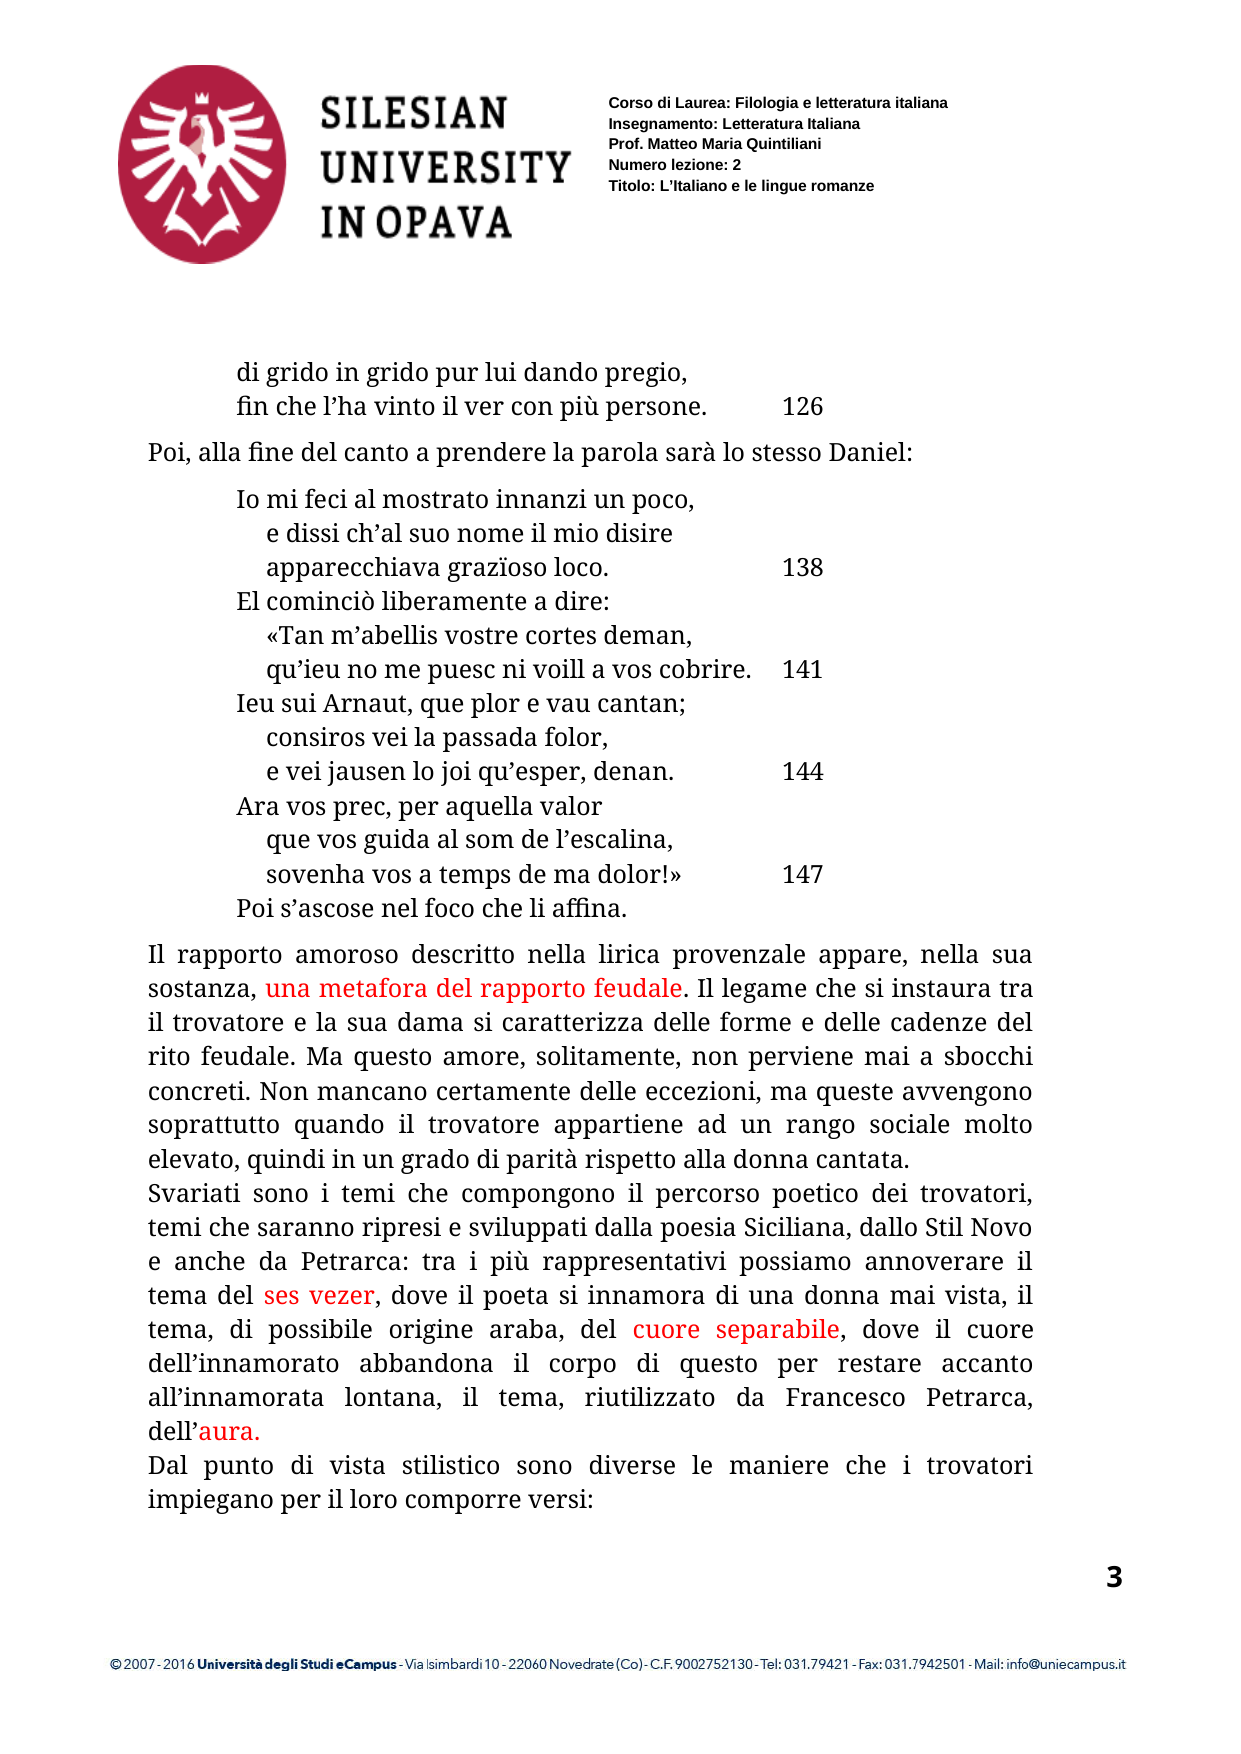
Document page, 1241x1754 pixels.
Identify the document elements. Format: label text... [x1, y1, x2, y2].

text Poi, alla fine del canto a prendere la parola sarà lo stesso Daniel: [148, 435, 1034, 469]
text Io mi feci al mostrato innanzi un poco, [148, 482, 1034, 516]
text Poi s’ascose nel foco che li affina. [148, 890, 1034, 924]
text Il rapporto amoroso descritto nella lirica provenzale appare, nella sua sostanza, una metafora del rapporto feudale. Il legame che si instaura tra il trovatore e la sua dama si caratterizza delle forme e delle cadenze del rito feudale. Ma questo amore, solitamente, non perviene mai a sbocchi concreti. Non mancano certamente delle eccezioni, ma queste avvengono soprattutto quando il trovatore appartiene ad un rango sociale molto elevato, quindi in un grado di parità rispetto alla donna cantata. [148, 937, 1034, 1175]
text fin che l’ha vinto il ver con più persone. 126 [148, 388, 1123, 422]
text Svariati sono i temi che compongono il percorso poetico dei trovatori, temi che saranno ripresi e sviluppati dalla poesia Siciliana, dallo Stil Novo e anche da Petrarca: tra i più rappresentativi possiamo annoverare il tema del ses vezer, dove il poeta si innamora di una donna mai vista, il tema, di possibile origine araba, del cuore separabile, dove il cuore dell’innamorato abbandona il corpo di questo per restare accanto all’innamorata lontana, il tema, riutilizzato da Francesco Petrarca, dell’aura. [148, 1175, 1034, 1448]
text Ieu sui Arnaut, que plor e vau cantan; [148, 686, 1034, 720]
text qu’ieu no me puesc ni voill a vos cobrire. 141 [177, 652, 1034, 686]
text «Tan m’abellis vostre cortes deman, [177, 618, 1034, 652]
text e vei jausen lo joi qu’esper, denan. 144 [177, 754, 1034, 788]
text sovenha vos a temps de ma dolor!» 147 [177, 856, 1034, 890]
text Dal punto di vista stilistico sono diverse le maniere che i trovatori impiegano per il loro comporre versi: [148, 1448, 1034, 1516]
text que vos guida al som de l’escalina, [177, 822, 1034, 856]
text consiros vei la passada folor, [177, 720, 1034, 754]
picture [103, 1658, 1128, 1671]
text Ara vos prec, per aquella valor [148, 788, 1034, 822]
text e dissi ch’al suo nome il mio disire [177, 516, 1034, 550]
text El cominciò liberamente a dire: [148, 584, 1034, 618]
text apparecchiava grazïoso loco. 138 [177, 550, 1034, 584]
text di grido in grido pur lui dando pregio, [148, 354, 1123, 388]
picture [118, 65, 572, 264]
